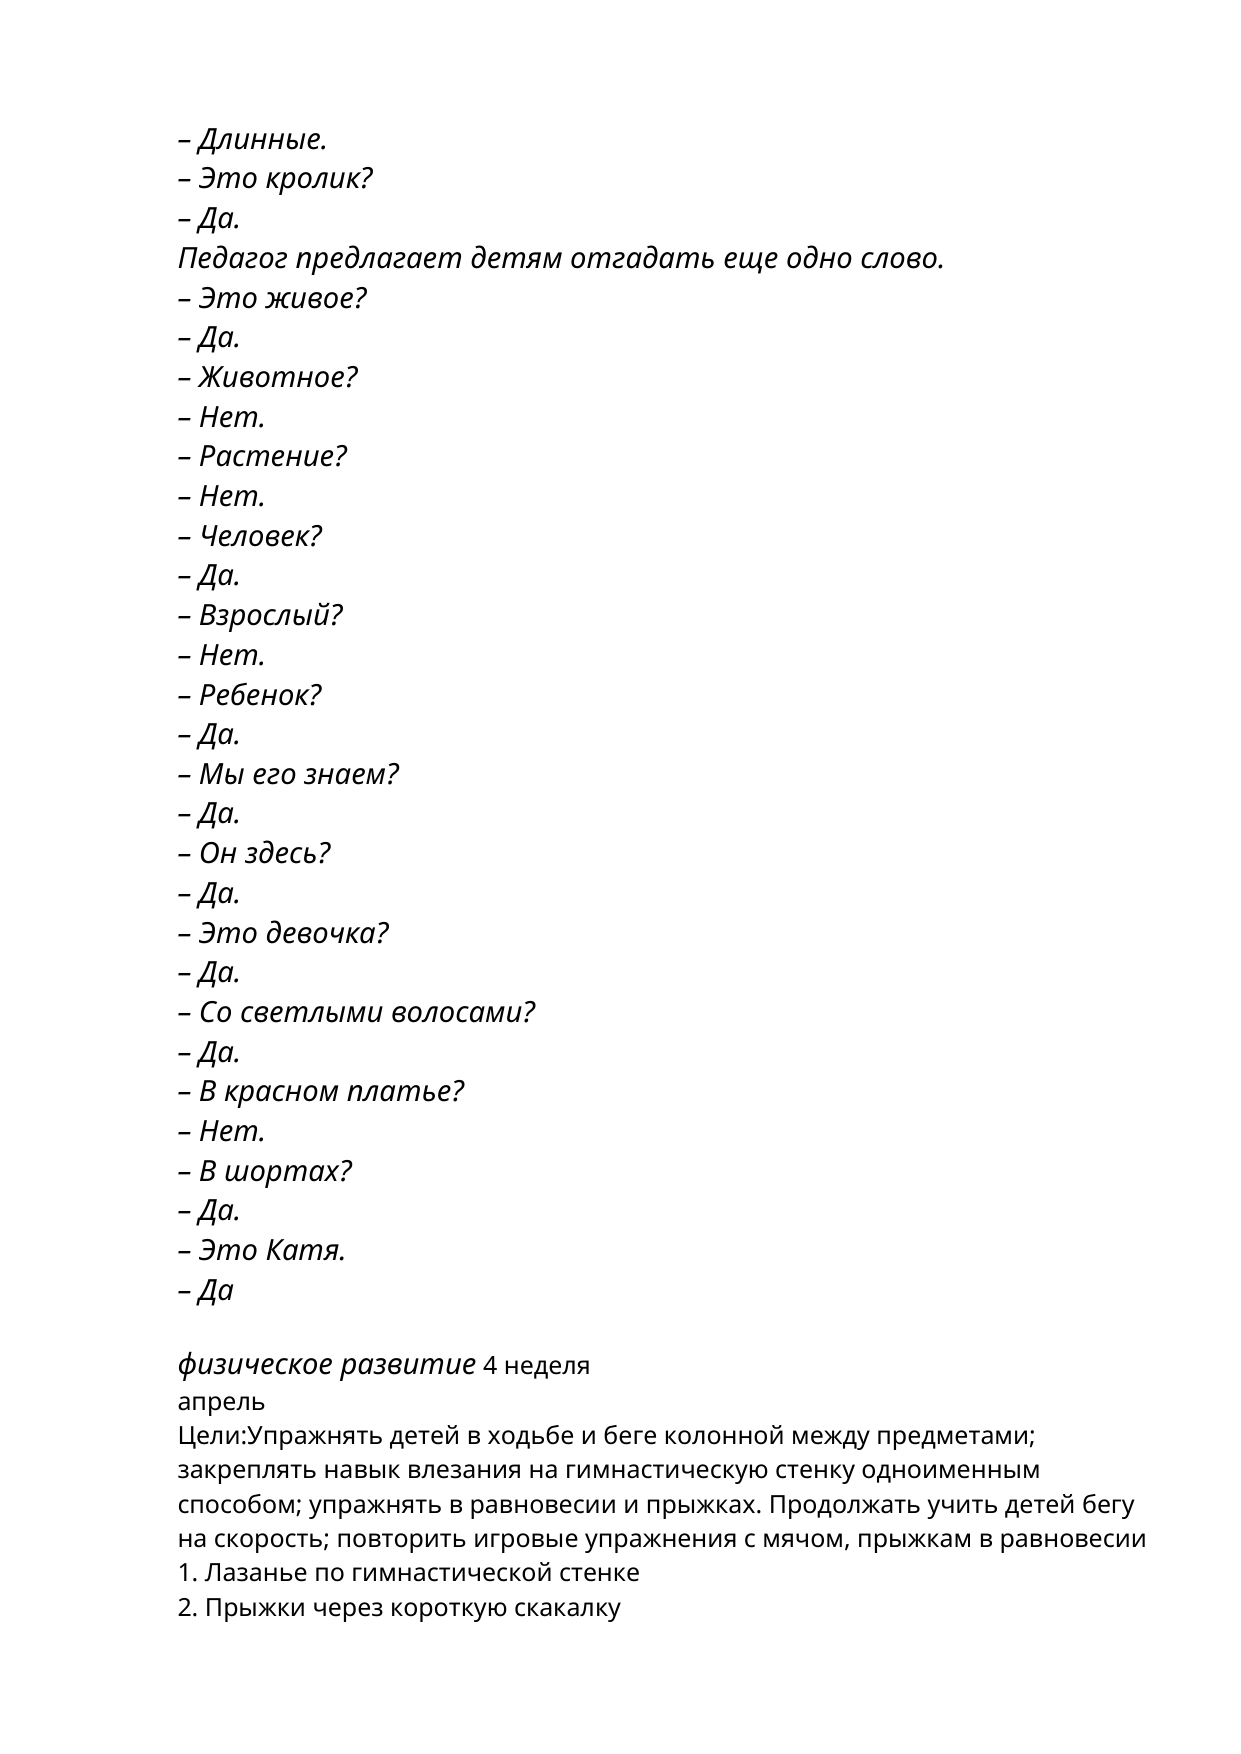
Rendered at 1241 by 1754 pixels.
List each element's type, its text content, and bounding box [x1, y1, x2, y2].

text – Животное? [177, 356, 1152, 396]
text – Человек? [177, 515, 1152, 555]
text – Да [177, 1269, 1152, 1343]
text – Да. [177, 713, 1152, 753]
text Цели:Упражнять детей в ходьбе и беге колонной между предметами; закреплять навык влезания на гимнастическую стенку одноименным способом; упражнять в равновесии и прыжках. Продолжать учить детей бегу на скорость; повторить игровые упражнения с мячом, прыжкам в равновесии [177, 1417, 1152, 1555]
text – Взрослый? [177, 594, 1152, 634]
text – Да. [177, 555, 1152, 594]
text – Мы его знаем? [177, 753, 1152, 793]
text – Нет. [177, 396, 1152, 436]
text – Да. [177, 197, 1152, 237]
text – Нет. [177, 634, 1152, 674]
text – В красном платье? [177, 1071, 1152, 1110]
text – Да. [177, 793, 1152, 832]
text – Со светлыми волосами? [177, 991, 1152, 1031]
text – Да. [177, 1031, 1152, 1071]
text 2. Прыжки через короткую скакалку [177, 1589, 1152, 1623]
text – Это кролик? [177, 158, 1152, 197]
text 1. Лазанье по гимнастической стенке [177, 1555, 1152, 1589]
text – Да. [177, 1190, 1152, 1229]
text – В шортах? [177, 1150, 1152, 1190]
text апрель [177, 1383, 1152, 1417]
text – Да. [177, 317, 1152, 356]
text – Это живое? [177, 277, 1152, 317]
text – Это Катя. [177, 1229, 1152, 1269]
text – Да. [177, 952, 1152, 991]
text – Растение? [177, 436, 1152, 475]
text физическое развитие 4 неделя [177, 1343, 1152, 1383]
text – Длинные. [177, 118, 1152, 158]
text – Нет. [177, 1110, 1152, 1150]
text Педагог предлагает детям отгадать еще одно слово. [177, 237, 1152, 277]
text – Ребенок? [177, 674, 1152, 713]
text – Нет. [177, 475, 1152, 515]
text – Это девочка? [177, 912, 1152, 952]
text – Он здесь? [177, 832, 1152, 872]
text – Да. [177, 872, 1152, 912]
